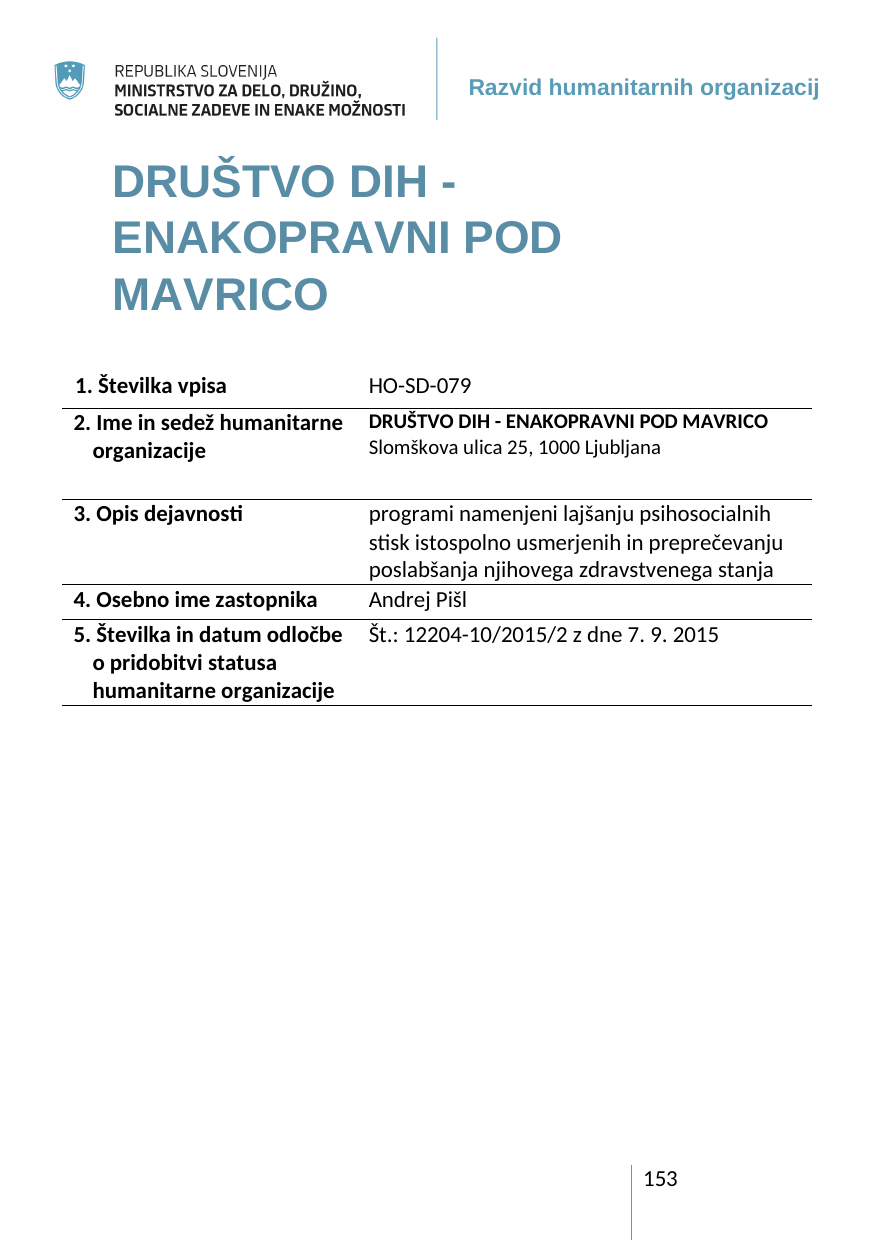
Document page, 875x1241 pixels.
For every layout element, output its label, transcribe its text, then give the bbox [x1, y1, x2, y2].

table_header 1. Številka vpisa [62, 372, 357, 407]
table_cell DRUŠTVO DIH - ENAKOPRAVNI POD MAVRICO Slomškova ulica 25, 1000 Ljubljana [357, 409, 812, 498]
table_header HO-SD-079 [357, 372, 812, 407]
table_cell 3. Opis dejavnosti [62, 500, 357, 584]
subtitle DRUŠTVO DIH - ENAKOPRAVNI POD MAVRICO [112, 154, 762, 321]
table_cell 4. Osebno ime zastopnika [62, 585, 357, 619]
table_cell 2. Ime in sedež humanitarne organizacije [62, 409, 357, 498]
table_cell Andrej Pišl [357, 585, 812, 619]
table_cell 5. Številka in datum odločbe o pridobitvi statusa humanitarne organizacije [62, 620, 357, 704]
table_cell Št.: 12204-10/2015/2 z dne 7. 9. 2015 [357, 620, 812, 704]
table_cell programi namenjeni lajšanju psihosocialnih stisk istospolno usmerjenih in preprečevanju poslabšanja njihovega zdravstvenega stanja [357, 500, 812, 584]
picture [0, 0, 406, 168]
